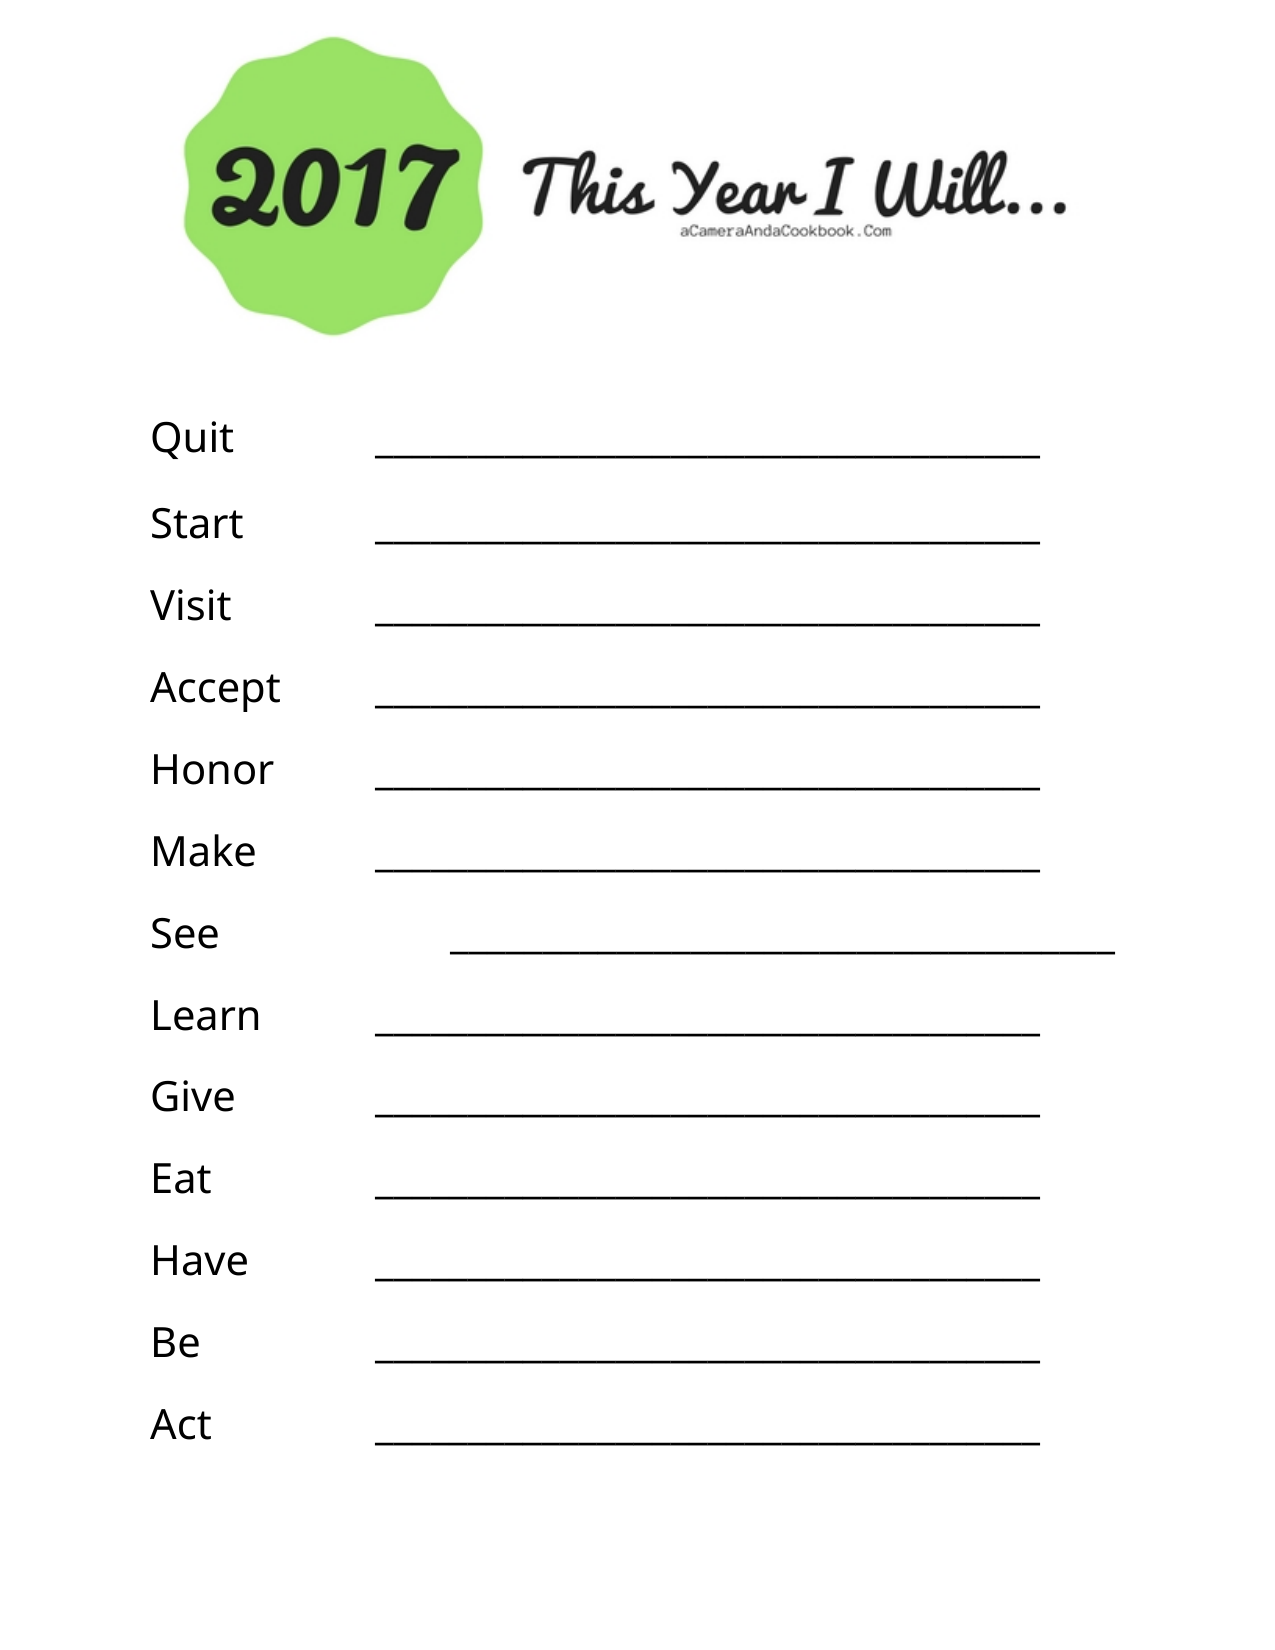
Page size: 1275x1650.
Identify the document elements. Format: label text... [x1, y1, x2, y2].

text Eat ____________________________________ [150, 1149, 1125, 1206]
text Give ____________________________________ [150, 1067, 1125, 1124]
text Quit ____________________________________ [150, 408, 1125, 465]
text Learn ____________________________________ [150, 985, 1125, 1042]
text Make ____________________________________ [150, 822, 1125, 878]
picture [167, 31, 1105, 343]
text Be ____________________________________ [150, 1313, 1125, 1370]
text Have ____________________________________ [150, 1231, 1125, 1288]
text Act ____________________________________ [150, 1395, 1125, 1452]
text Accept ____________________________________ [150, 658, 1125, 715]
text Honor ____________________________________ [150, 740, 1125, 797]
text Visit ____________________________________ [150, 576, 1125, 633]
text See ____________________________________ [150, 903, 1125, 960]
text Start ____________________________________ [150, 494, 1125, 551]
